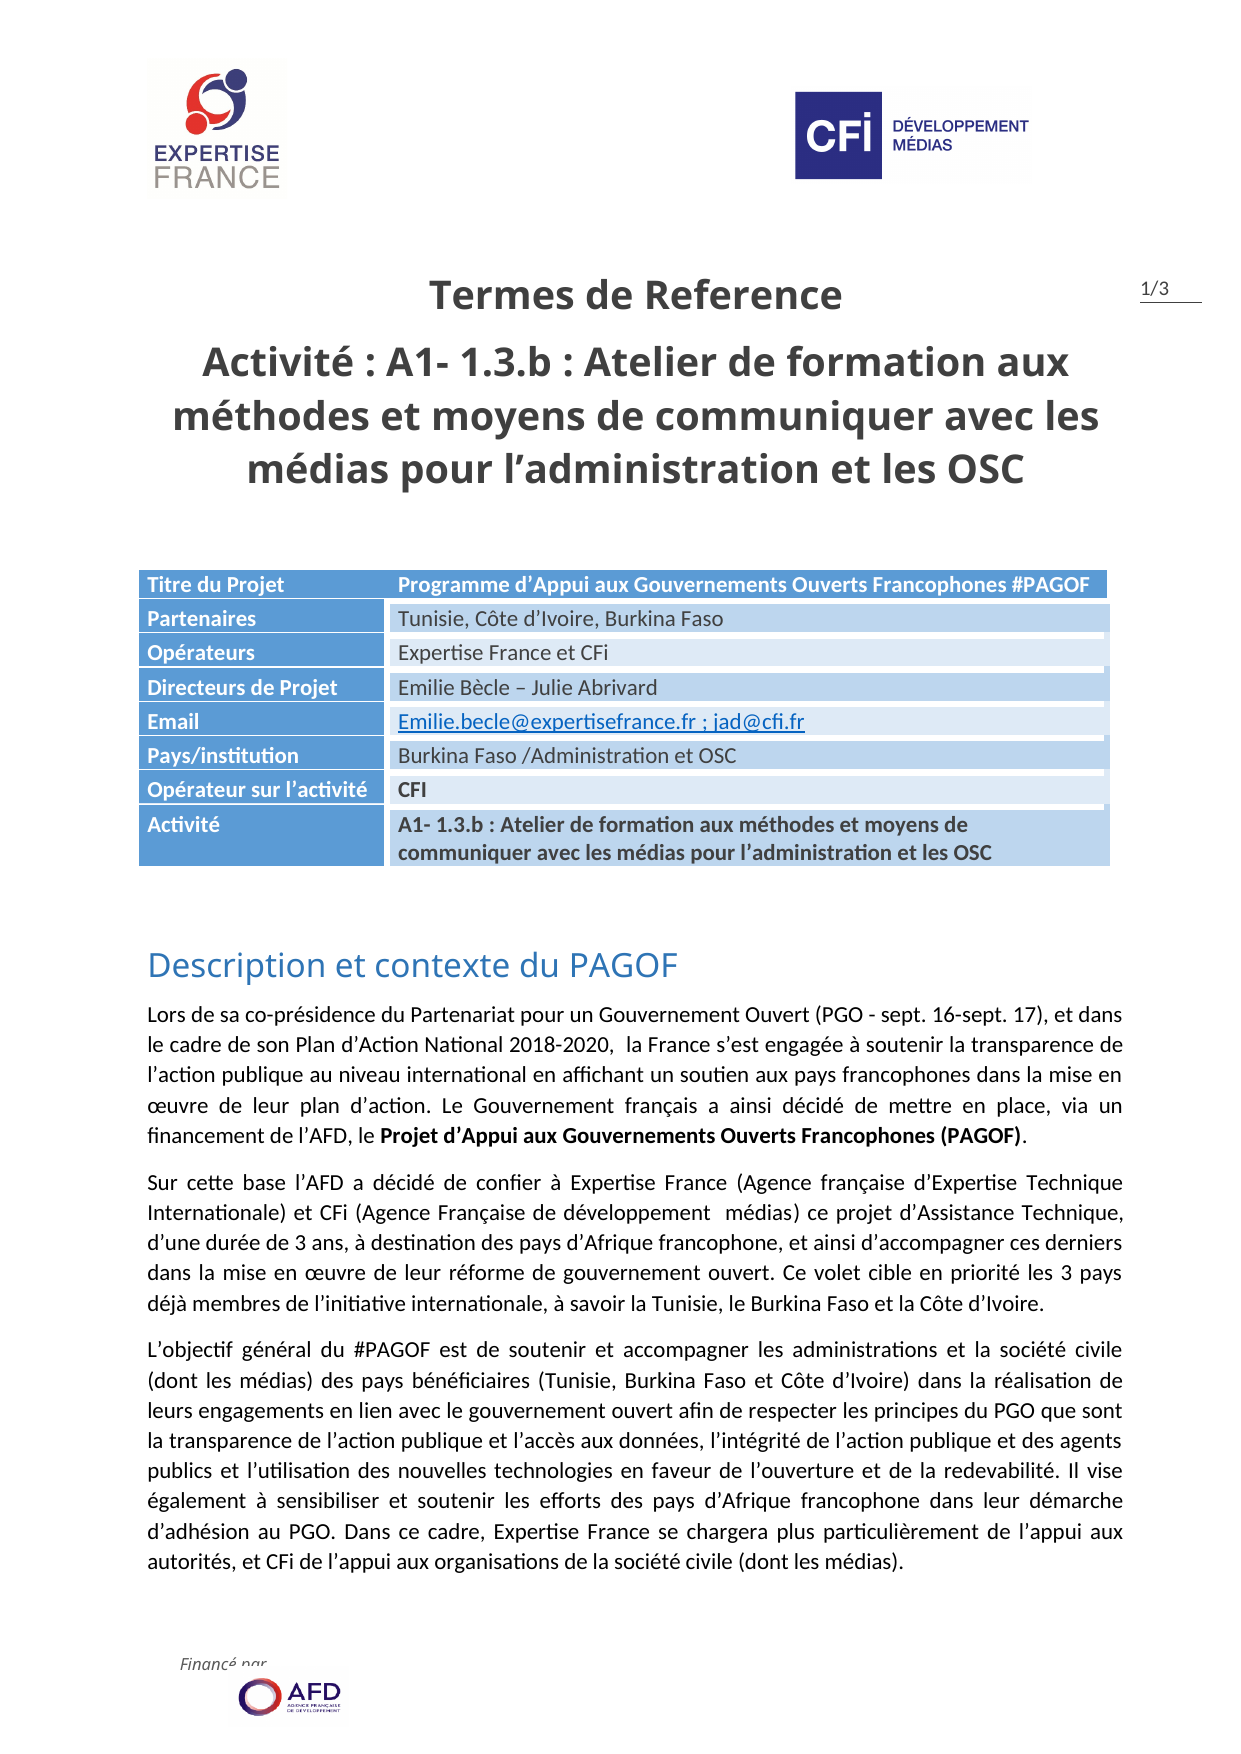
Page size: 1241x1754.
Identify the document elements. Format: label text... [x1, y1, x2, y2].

table_cell Emilie.becle@expertisefrance.fr ; jad@cfi.fr [390, 701, 1110, 735]
table_cell Opérateur sur l’activité [139, 770, 384, 803]
table_cell Partenaires [139, 599, 384, 632]
subtitle Description et contexte du PAGOF [147, 942, 1125, 988]
subtitle Activité : A1- 1.3.b : Atelier de formation aux méthodes et moyens de communiquer avec les médias pour l’administration et les OSC [147, 334, 1125, 496]
table_cell Burkina Faso /Administration et OSC [390, 735, 1110, 769]
table_cell Email [139, 702, 384, 735]
table_cell Expertise France et CFi [390, 632, 1110, 666]
table_header Titre du Projet [139, 570, 387, 598]
picture [790, 86, 1033, 184]
picture [228, 1666, 350, 1727]
table_header Programme d’Appui aux Gouvernements Ouverts Francophones #PAGOF [387, 570, 1107, 598]
table_cell Emilie Bècle – Julie Abrivard [390, 666, 1110, 701]
table_cell Tunisie, Côte d’Ivoire, Burkina Faso [390, 604, 1110, 632]
table_cell Opérateurs [139, 633, 384, 666]
table_cell Directeurs de Projet [139, 668, 384, 701]
table_cell Activité [139, 805, 384, 866]
text Lors de sa co-présidence du Partenariat pour un Gouvernement Ouvert (PGO - sept. 16-sept. 17), et dans le cadre de son Plan d’Action National 2018-2020, la France s’est engagée à soutenir la transparence de l’action publique au niveau international en affichant un soutien aux pays francophones dans la mise en œuvre de leur plan d’action. Le Gouvernement français a ainsi décidé de mettre en place, via un financement de l’AFD, le Projet d’Appui aux Gouvernements Ouverts Francophones (PAGOF). [147, 1000, 1125, 1149]
table_cell A1- 1.3.b : Atelier de formation aux méthodes et moyens de communiquer avec les médias pour l’administration et les OSC [390, 804, 1110, 866]
table_cell CFI [390, 769, 1110, 803]
picture [147, 58, 288, 199]
text L’objectif général du #PAGOF est de soutenir et accompagner les administrations et la société civile (dont les médias) des pays bénéficiaires (Tunisie, Burkina Faso et Côte d’Ivoire) dans la réalisation de leurs engagements en lien avec le gouvernement ouvert afin de respecter les principes du PGO que sont la transparence de l’action publique et l’accès aux données, l’intégrité de l’action publique et des agents publics et l’utilisation des nouvelles technologies en faveur de l’ouverture et de la redevabilité. Il vise également à sensibiliser et soutenir les efforts des pays d’Afrique francophone dans leur démarche d’adhésion au PGO. Dans ce cadre, Expertise France se chargera plus particulièrement de l’appui aux autorités, et CFi de l’appui aux organisations de la société civile (dont les médias). [147, 1336, 1125, 1575]
table_cell Pays/institution [139, 736, 384, 769]
subtitle Termes de Reference [147, 267, 1125, 321]
text Sur cette base l’AFD a décidé de confier à Expertise France (Agence française d’Expertise Technique Internationale) et CFi (Agence Française de développement médias) ce projet d’Assistance Technique, d’une durée de 3 ans, à destination des pays d’Afrique francophone, et ainsi d’accompagner ces derniers dans la mise en œuvre de leur réforme de gouvernement ouvert. Ce volet cible en priorité les 3 pays déjà membres de l’initiative internationale, à savoir la Tunisie, le Burkina Faso et la Côte d’Ivoire. [147, 1168, 1125, 1317]
